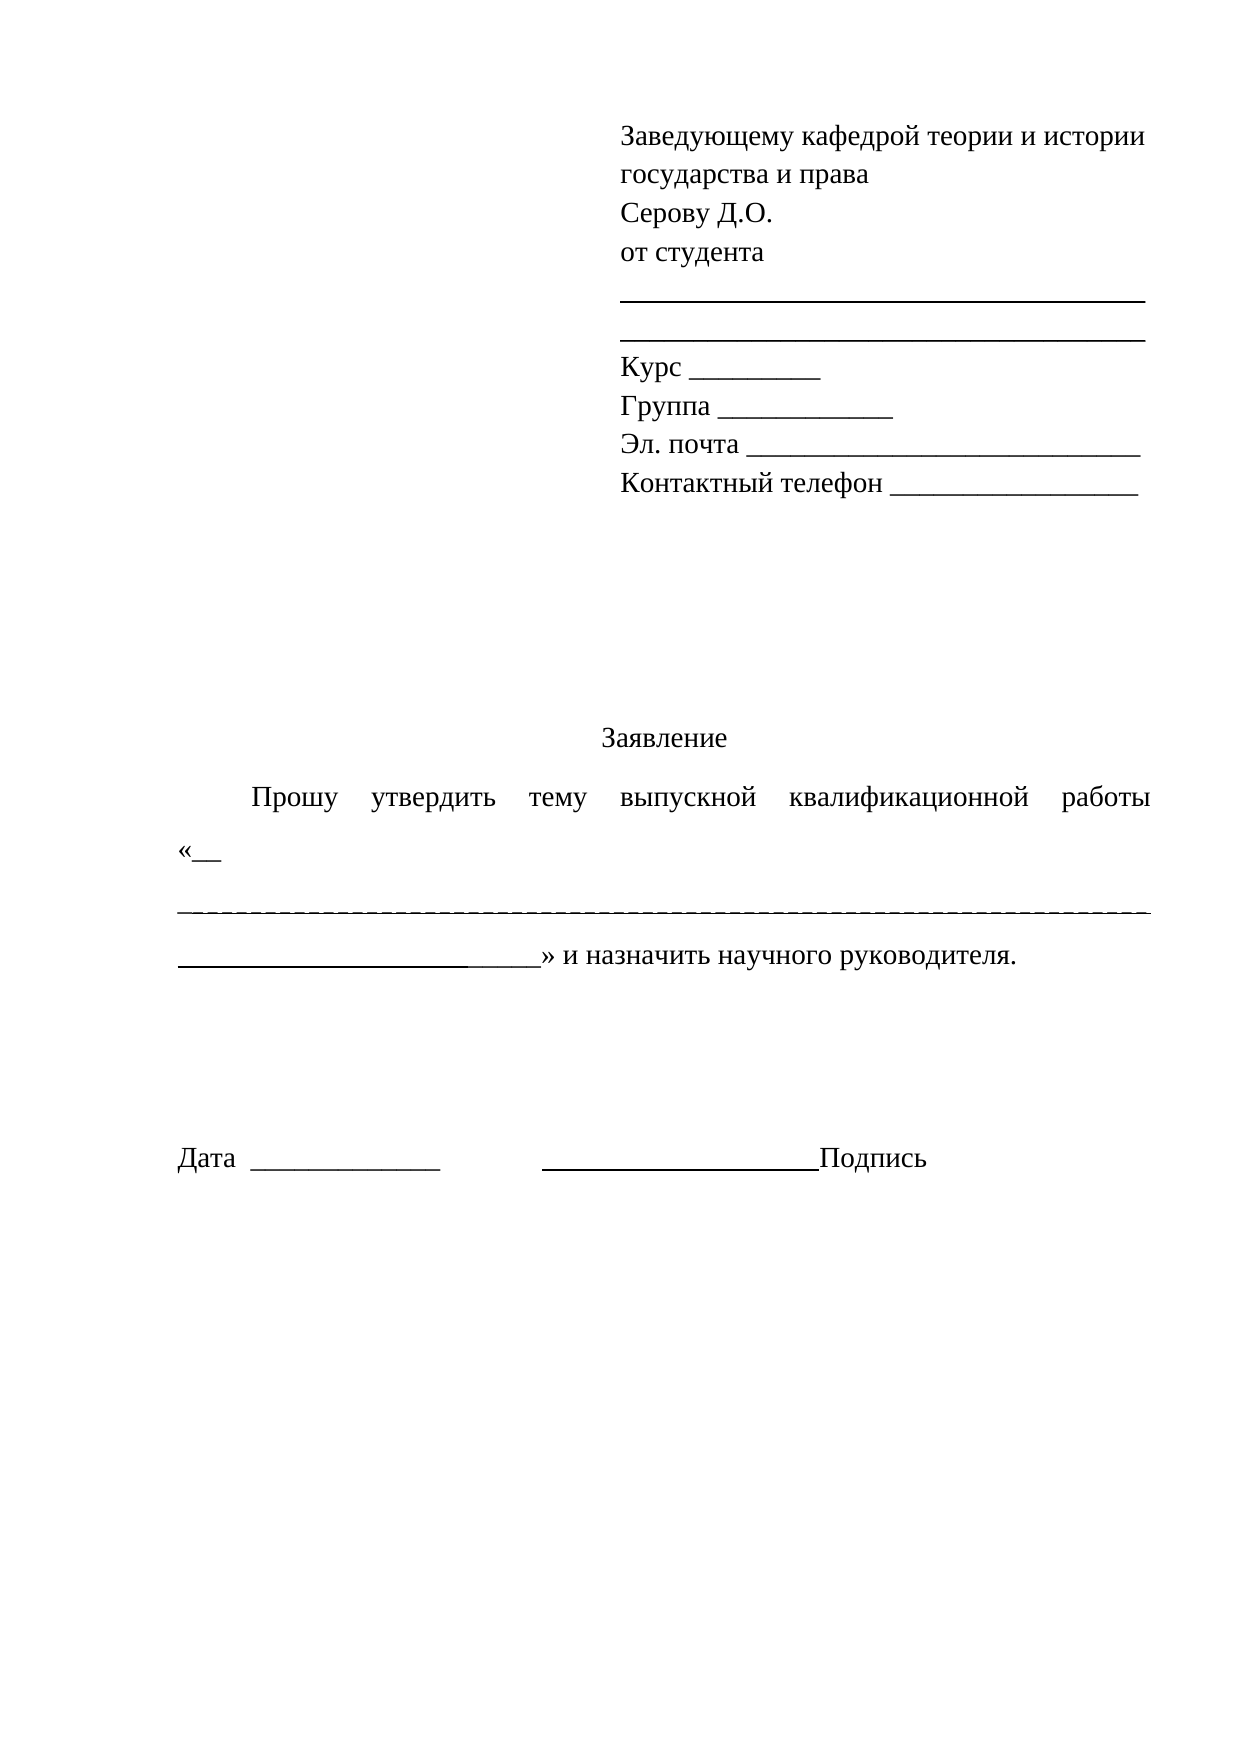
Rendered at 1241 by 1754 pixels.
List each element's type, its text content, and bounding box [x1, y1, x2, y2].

text Курс _________ [620, 349, 1152, 383]
text Серову Д.О. [620, 195, 1152, 229]
text Дата _____________ Подпись [177, 1140, 1152, 1174]
text Заведующему кафедрой теории и истории [620, 118, 1152, 152]
text Заявление [177, 720, 1152, 754]
text Прошу утвердить тему выпускной квалификационной работы «______________________________________________________________________________________________» и назначить научного руководителя. [177, 779, 1152, 971]
text от студента [620, 234, 1152, 267]
text Эл. почта ___________________________ Контактный телефон _________________ [620, 426, 1152, 498]
text Группа ____________ [620, 388, 1152, 421]
text государства и права [620, 157, 1152, 190]
text ________________________________________________________________________ [620, 272, 1152, 344]
